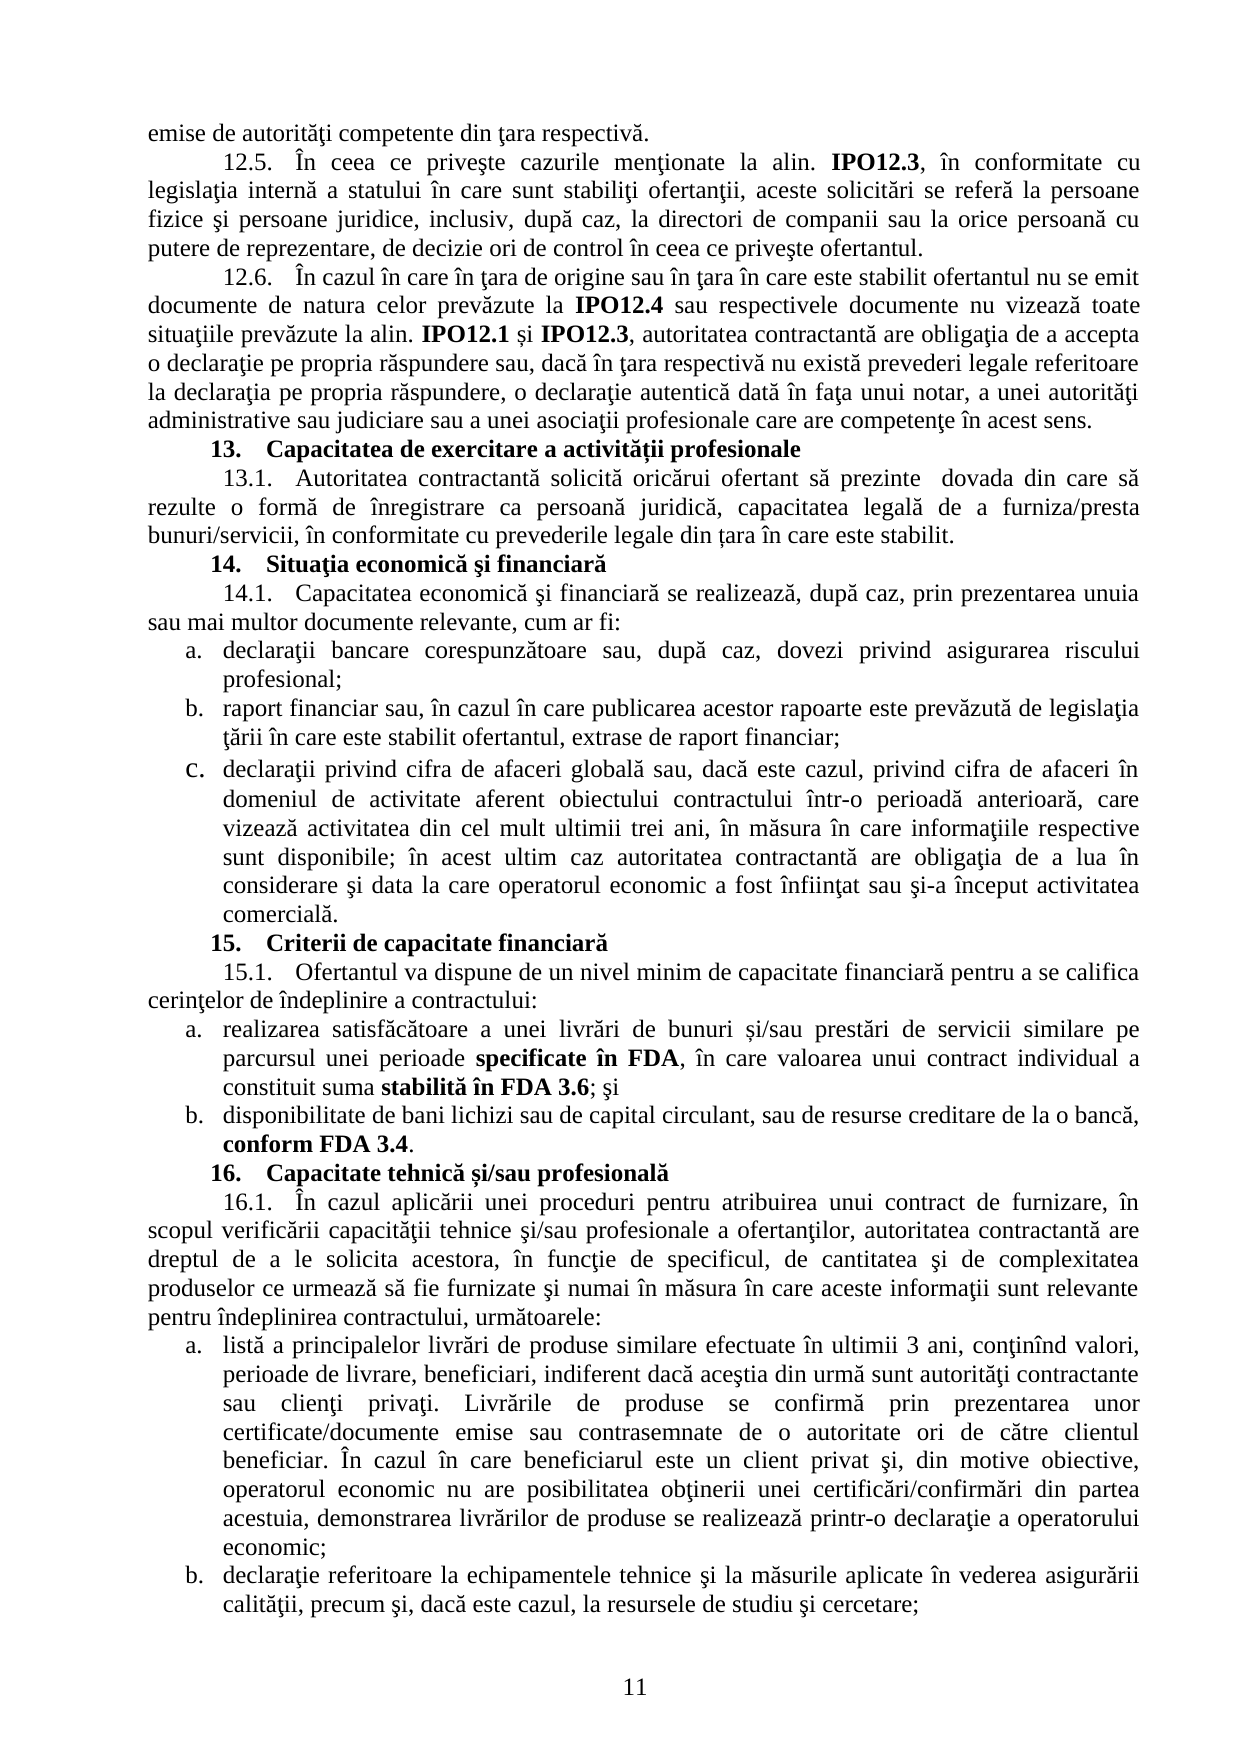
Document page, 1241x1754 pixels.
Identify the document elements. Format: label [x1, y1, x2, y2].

table_cell [136, 118, 1152, 1618]
